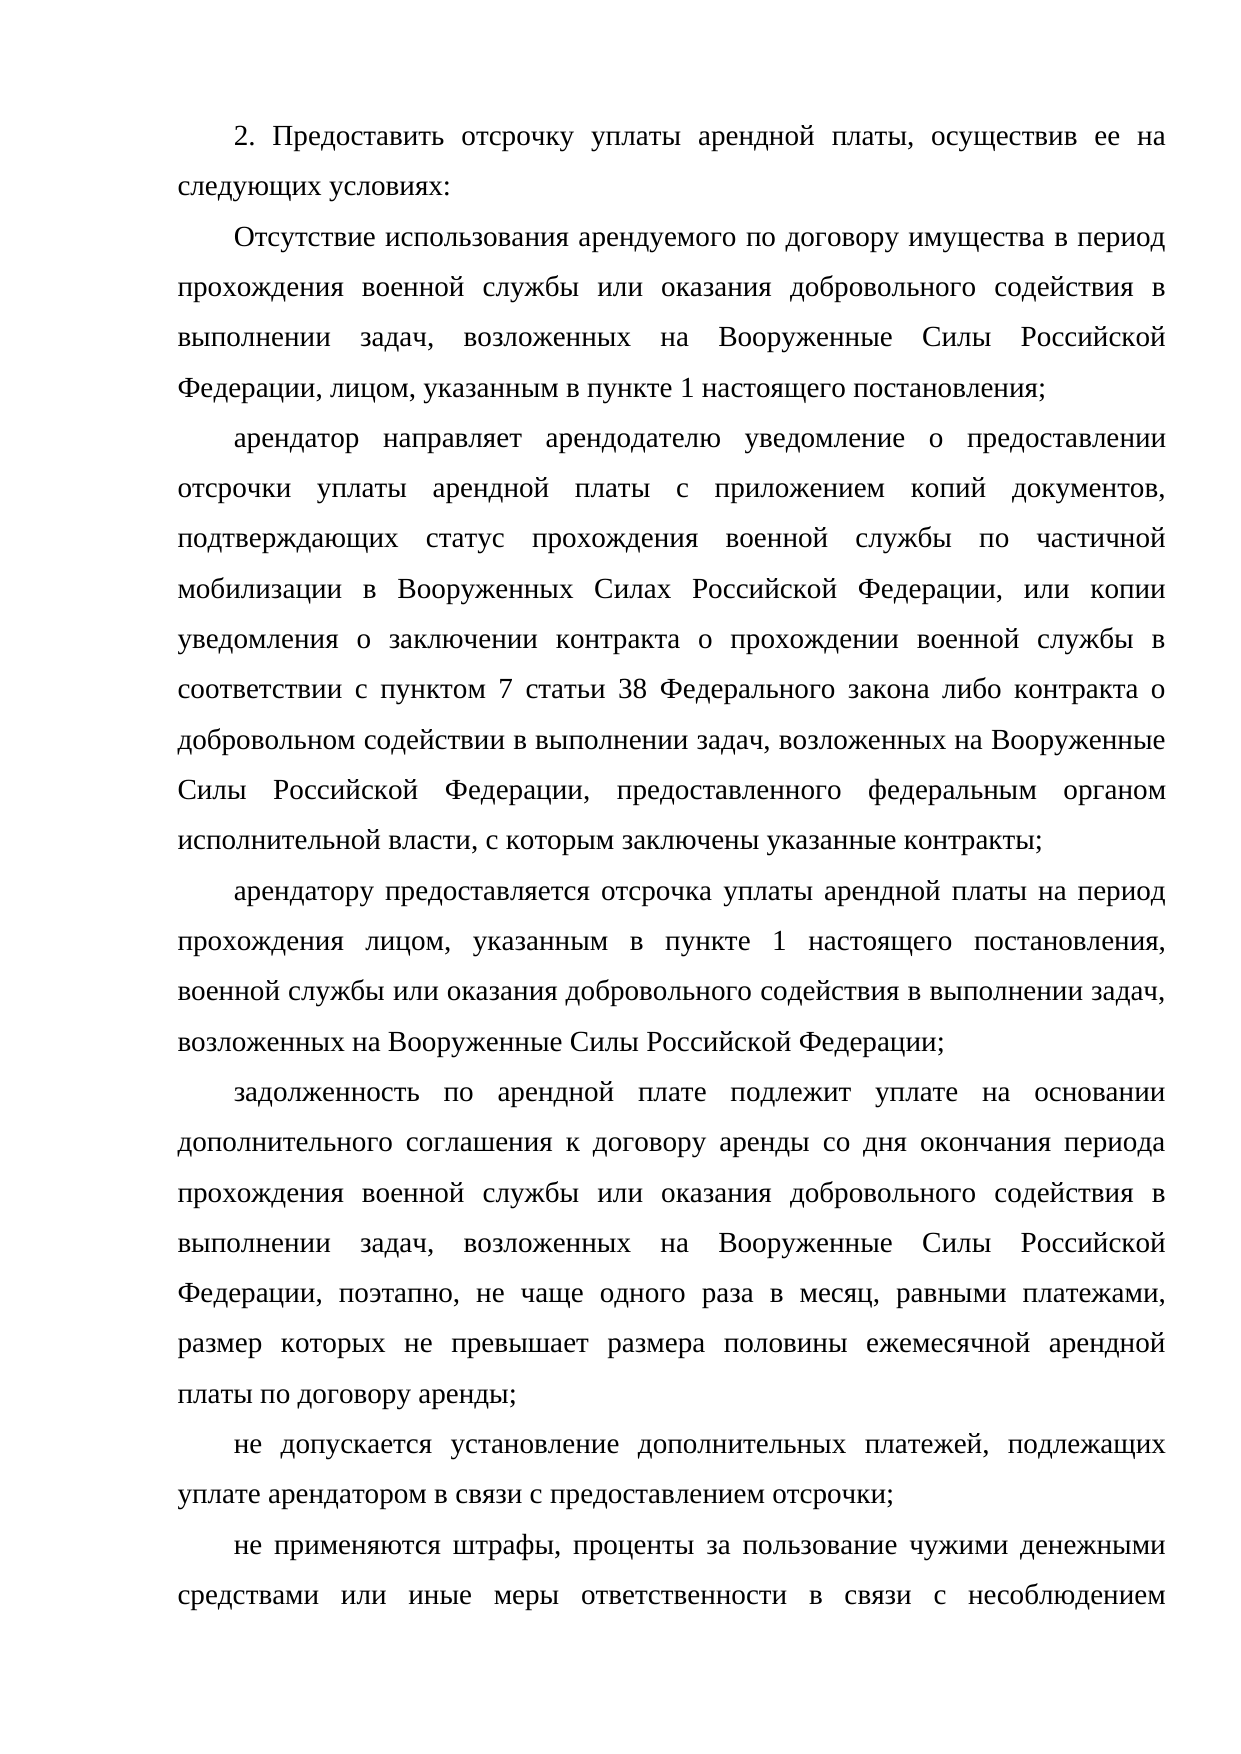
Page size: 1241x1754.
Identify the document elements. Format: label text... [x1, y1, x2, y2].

text не допускается установление дополнительных платежей, подлежащих уплате арендатором в связи с предоставлением отсрочки; [177, 1426, 1167, 1510]
text арендатор направляет арендодателю уведомление о предоставлении отсрочки уплаты арендной платы с приложением копий документов, подтверждающих статус прохождения военной службы по частичной мобилизации в Вооруженных Силах Российской Федерации, или копии уведомления о заключении контракта о прохождении военной службы в соответствии с пунктом 7 статьи 38 Федерального закона либо контракта о добровольном содействии в выполнении задач, возложенных на Вооруженные Силы Российской Федерации, предоставленного федеральным органом исполнительной власти, с которым заключены указанные контракты; [177, 420, 1167, 856]
text Отсутствие использования арендуемого по договору имущества в период прохождения военной службы или оказания добровольного содействия в выполнении задач, возложенных на Вооруженные Силы Российской Федерации, лицом, указанным в пункте 1 настоящего постановления; [177, 219, 1167, 403]
text 2. Предоставить отсрочку уплаты арендной платы, осуществив ее на следующих условиях: [177, 118, 1167, 202]
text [177, 1527, 1167, 1611]
text арендатору предоставляется отсрочка уплаты арендной платы на период прохождения лицом, указанным в пункте 1 настоящего постановления, военной службы или оказания добровольного содействия в выполнении задач, возложенных на Вооруженные Силы Российской Федерации; [177, 873, 1167, 1057]
text задолженность по арендной плате подлежит уплате на основании дополнительного соглашения к договору аренды со дня окончания периода прохождения военной службы или оказания добровольного содействия в выполнении задач, возложенных на Вооруженные Силы Российской Федерации, поэтапно, не чаще одного раза в месяц, равными платежами, размер которых не превышает размера половины ежемесячной арендной платы по договору аренды; [177, 1074, 1167, 1409]
